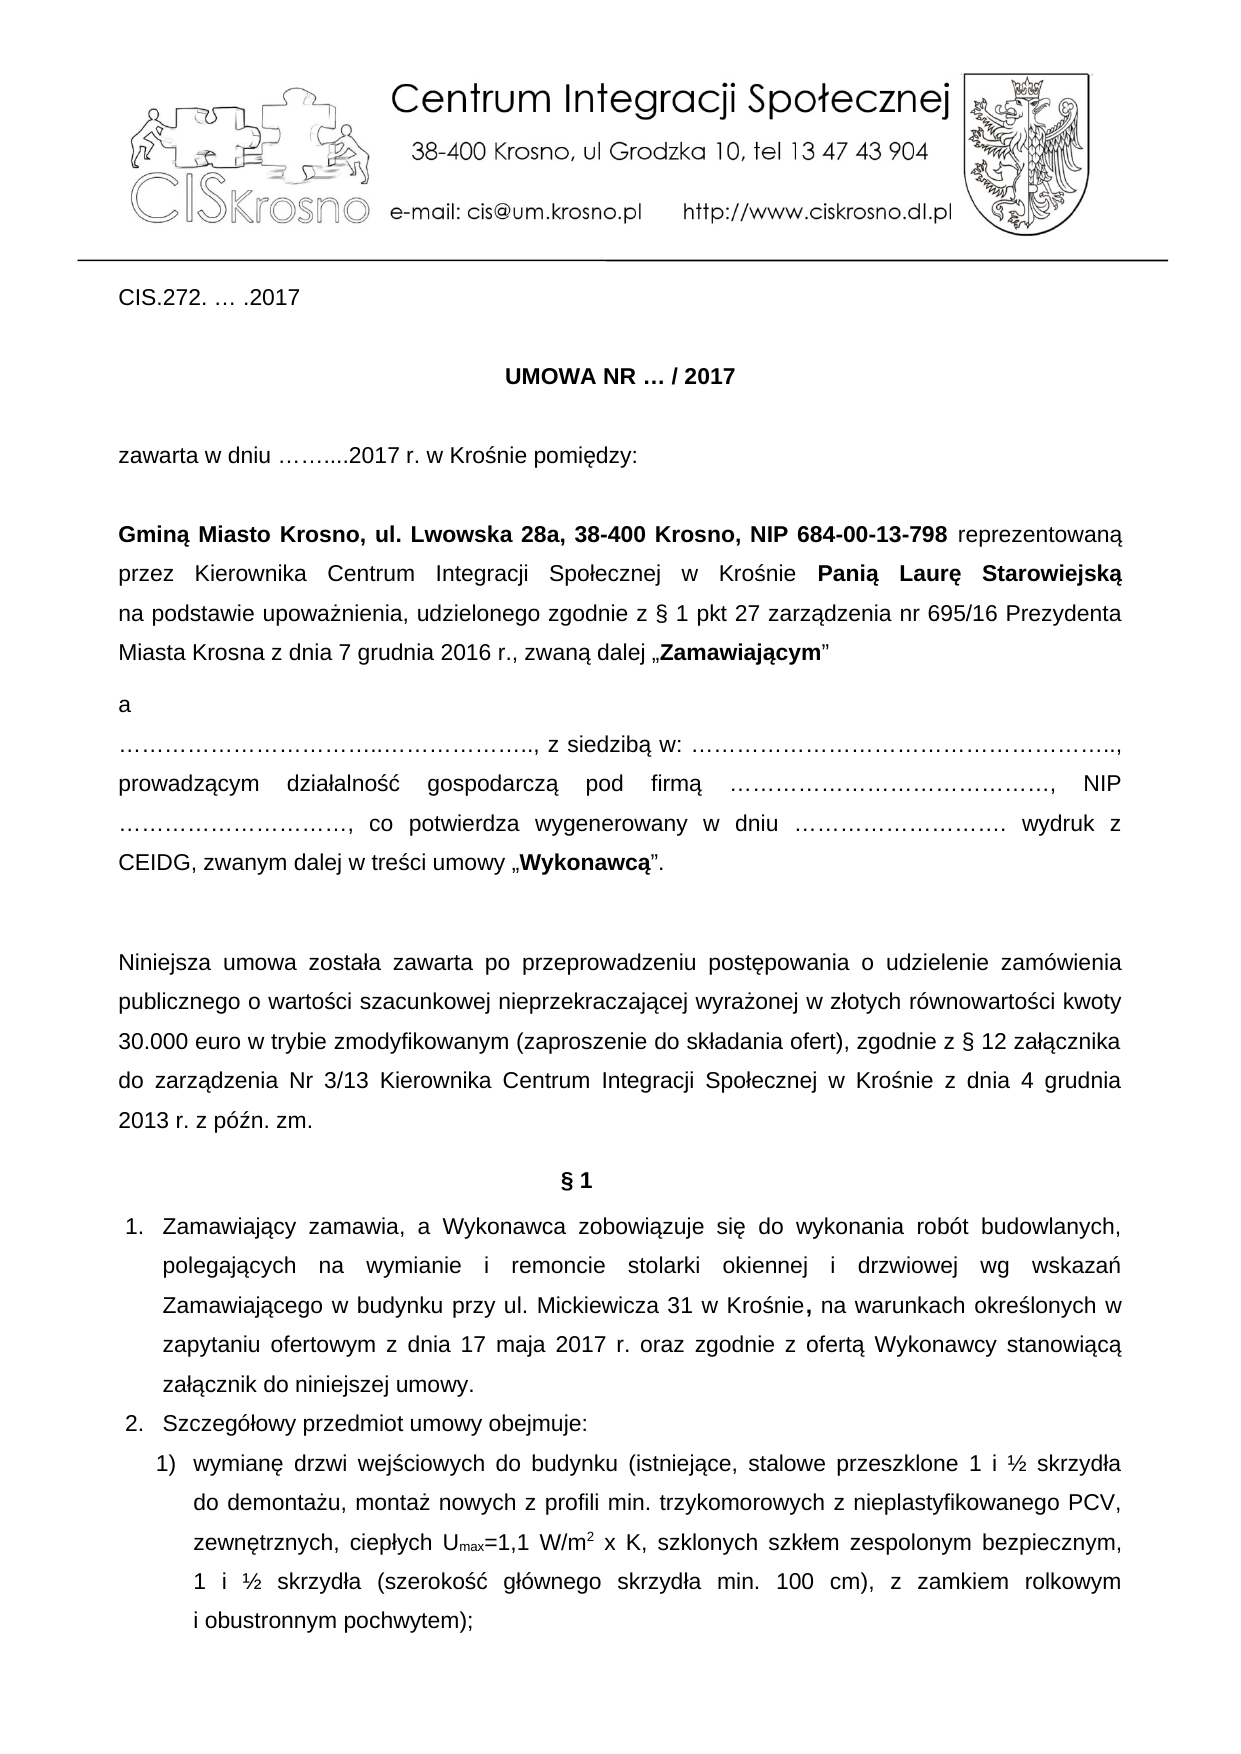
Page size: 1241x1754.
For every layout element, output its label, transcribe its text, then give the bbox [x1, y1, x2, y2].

text UMOWA NR … / 2017 [118, 363, 1122, 389]
picture [118, 73, 1093, 237]
text ……………………………..……………….., z siedzibą w: ……………………………………………….., prowadzącym działalność gospodarczą pod firmą ……………………………………, NIP …………………………, co potwierdza wygenerowany w dniu ………………………. wydruk z CEIDG, zwanym dalej w treści umowy „Wykonawcą”. [118, 731, 1122, 875]
list wymianę drzwi wejściowych do budynku (istniejące, stalowe przeszklone 1 i ½ skrzydła do demontażu, montaż nowych z profili min. trzykomorowych z nieplastyfikowanego PCV, zewnętrznych, ciepłych Umax=1,1 W/m2 x K, szklonych szkłem zespolonym bezpiecznym, 1 i ½ skrzydła (szerokość głównego skrzydła min. 100 cm), z zamkiem rolkowym i obustronnym pochwytem); [156, 1449, 1122, 1634]
text a [118, 691, 1122, 717]
text zawarta w dniu ……....2017 r. w Krośnie pomiędzy: [118, 442, 1122, 468]
text Niniejsza umowa została zawarta po przeprowadzeniu postępowania o udzielenie zamówienia publicznego o wartości szacunkowej nieprzekraczającej wyrażonej w złotych równowartości kwoty 30.000 euro w trybie zmodyfikowanym (zaproszenie do składania ofert), zgodnie z § 12 załącznika do zarządzenia Nr 3/13 Kierownika Centrum Integracji Społecznej w Krośnie z dnia 4 grudnia 2013 r. z późn. zm. [118, 949, 1122, 1133]
text § 1 [487, 1167, 1122, 1193]
text CIS.272. … .2017 [118, 284, 1122, 310]
list Zamawiający zamawia, a Wykonawca zobowiązuje się do wykonania robót budowlanych, polegających na wymianie i remoncie stolarki okiennej i drzwiowej wg wskazań Zamawiającego w budynku przy ul. Mickiewicza 31 w Krośnie, na warunkach określonych w zapytaniu ofertowym z dnia 17 maja 2017 r. oraz zgodnie z ofertą Wykonawcy stanowiącą załącznik do niniejszej umowy. [125, 1213, 1122, 1397]
text Gminą Miasto Krosno, ul. Lwowska 28a, 38-400 Krosno, NIP 684-00-13-798 reprezentowaną przez Kierownika Centrum Integracji Społecznej w Krośnie Panią Laurę Starowiejską na podstawie upoważnienia, udzielonego zgodnie z § 1 pkt 27 zarządzenia nr 695/16 Prezydenta Miasta Krosna z dnia 7 grudnia 2016 r., zwaną dalej „Zamawiającym” [118, 521, 1122, 665]
list Szczegółowy przedmiot umowy obejmuje: [125, 1410, 1122, 1436]
